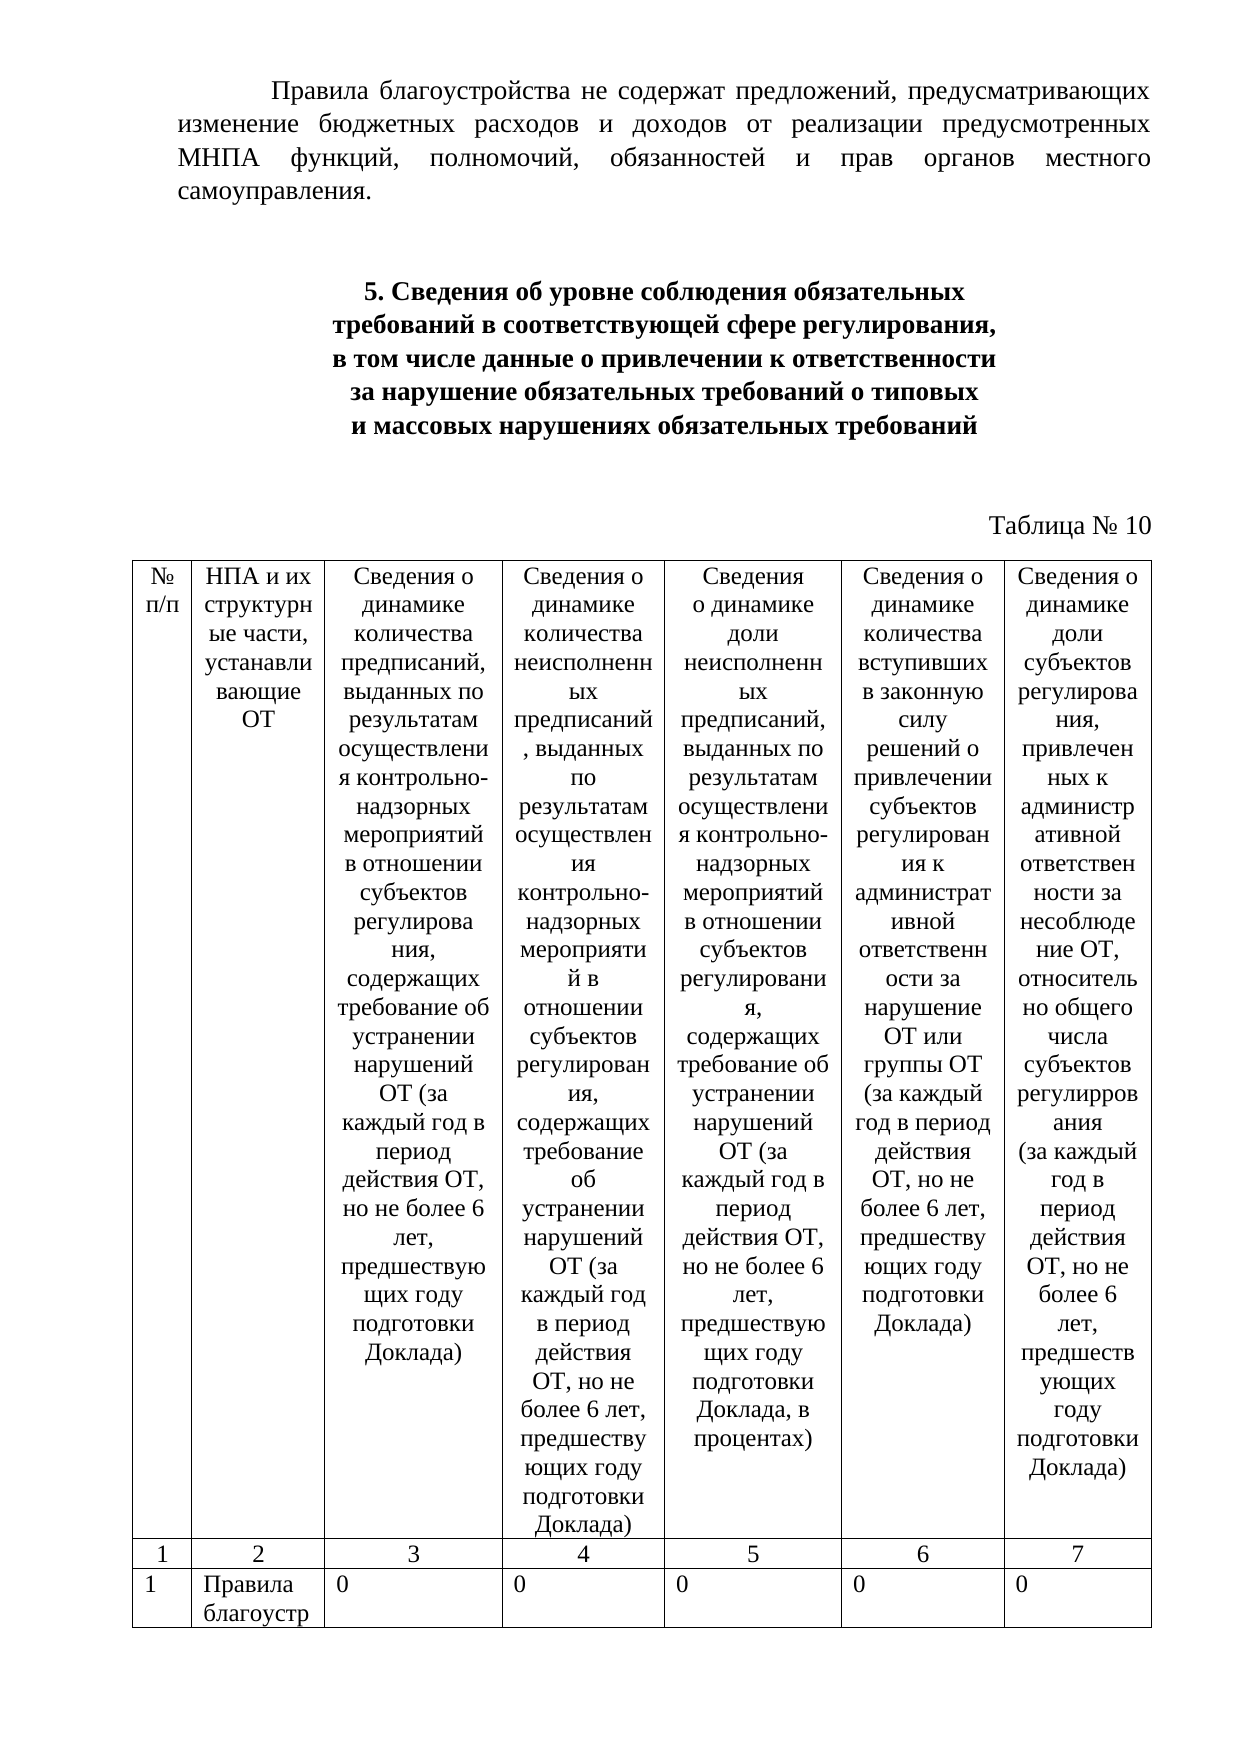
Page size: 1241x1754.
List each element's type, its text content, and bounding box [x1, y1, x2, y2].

table_cell 0 [842, 1569, 1004, 1627]
table_cell 1 [133, 1569, 191, 1627]
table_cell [192, 1569, 324, 1627]
table_cell 6 [842, 1539, 1004, 1568]
text Правила благоустройства не содержат предложений, предусматривающих изменение бюджетных расходов и доходов от реализации предусмотренных МНПА функций, полномочий, обязанностей и прав органов местного самоуправления. [177, 74, 1152, 206]
table_header НПА и их структурные части, устанавливающие ОТ [192, 561, 324, 1538]
table_cell 3 [325, 1539, 502, 1568]
text Таблица № 10 [177, 509, 1152, 541]
table_cell 7 [1005, 1539, 1151, 1568]
table_cell 0 [665, 1569, 841, 1627]
table_cell 0 [325, 1569, 502, 1627]
table_cell 0 [1005, 1569, 1151, 1627]
text 5. Сведения об уровне соблюдения обязательных требований в соответствующей сфере регулирования, в том числе данные о привлечении к ответственности за нарушение обязательных требований о типовых и массовых нарушениях обязательных требований [177, 275, 1152, 440]
table_cell 2 [192, 1539, 324, 1568]
table_header Сведения о динамике доли субъектов регулирования, привлеченных к административной ответственности за несоблюдение ОТ, относительно общего числа субъектов регулиррования (за каждый год в период действия ОТ, но не более 6 лет, предшествующих году подготовки Доклада) [1005, 561, 1151, 1538]
table_cell 1 [133, 1539, 191, 1568]
table_cell 5 [665, 1539, 841, 1568]
table_header Сведения о динамике доли неисполненных предписаний, выданных по результатам осуществления контрольно-надзорных мероприятий в отношении субъектов регулирования, содержащих требование об устранении нарушений ОТ (за каждый год в период действия ОТ, но не более 6 лет, предшествующих году подготовки Доклада, в процентах) [665, 561, 841, 1538]
table_cell 4 [503, 1539, 664, 1568]
table_header Сведения о динамике количества неисполненных предписаний, выданных по результатам осуществления контрольно-надзорных мероприятий в отношении субъектов регулирования, содержащих требование об устранении нарушений ОТ (за каждый год в период действия ОТ, но не более 6 лет, предшествующих году подготовки Доклада) [503, 561, 664, 1538]
table_header № п/п [133, 561, 191, 1538]
table_header Сведения о динамике количества вступивших в законную силу решений о привлечении субъектов регулирования к административной ответственности за нарушение ОТ или группы ОТ (за каждый год в период действия ОТ, но не более 6 лет, предшествующих году подготовки Доклада) [842, 561, 1004, 1538]
table_header Сведения о динамике количества предписаний, выданных по результатам осуществления контрольно-надзорных мероприятий в отношении субъектов регулирова ния, содержащих требование об устранении нарушений ОТ (за каждый год в период действия ОТ, но не более 6 лет, предшествующих году подготовки Доклада) [325, 561, 502, 1538]
table_cell 0 [503, 1569, 664, 1627]
